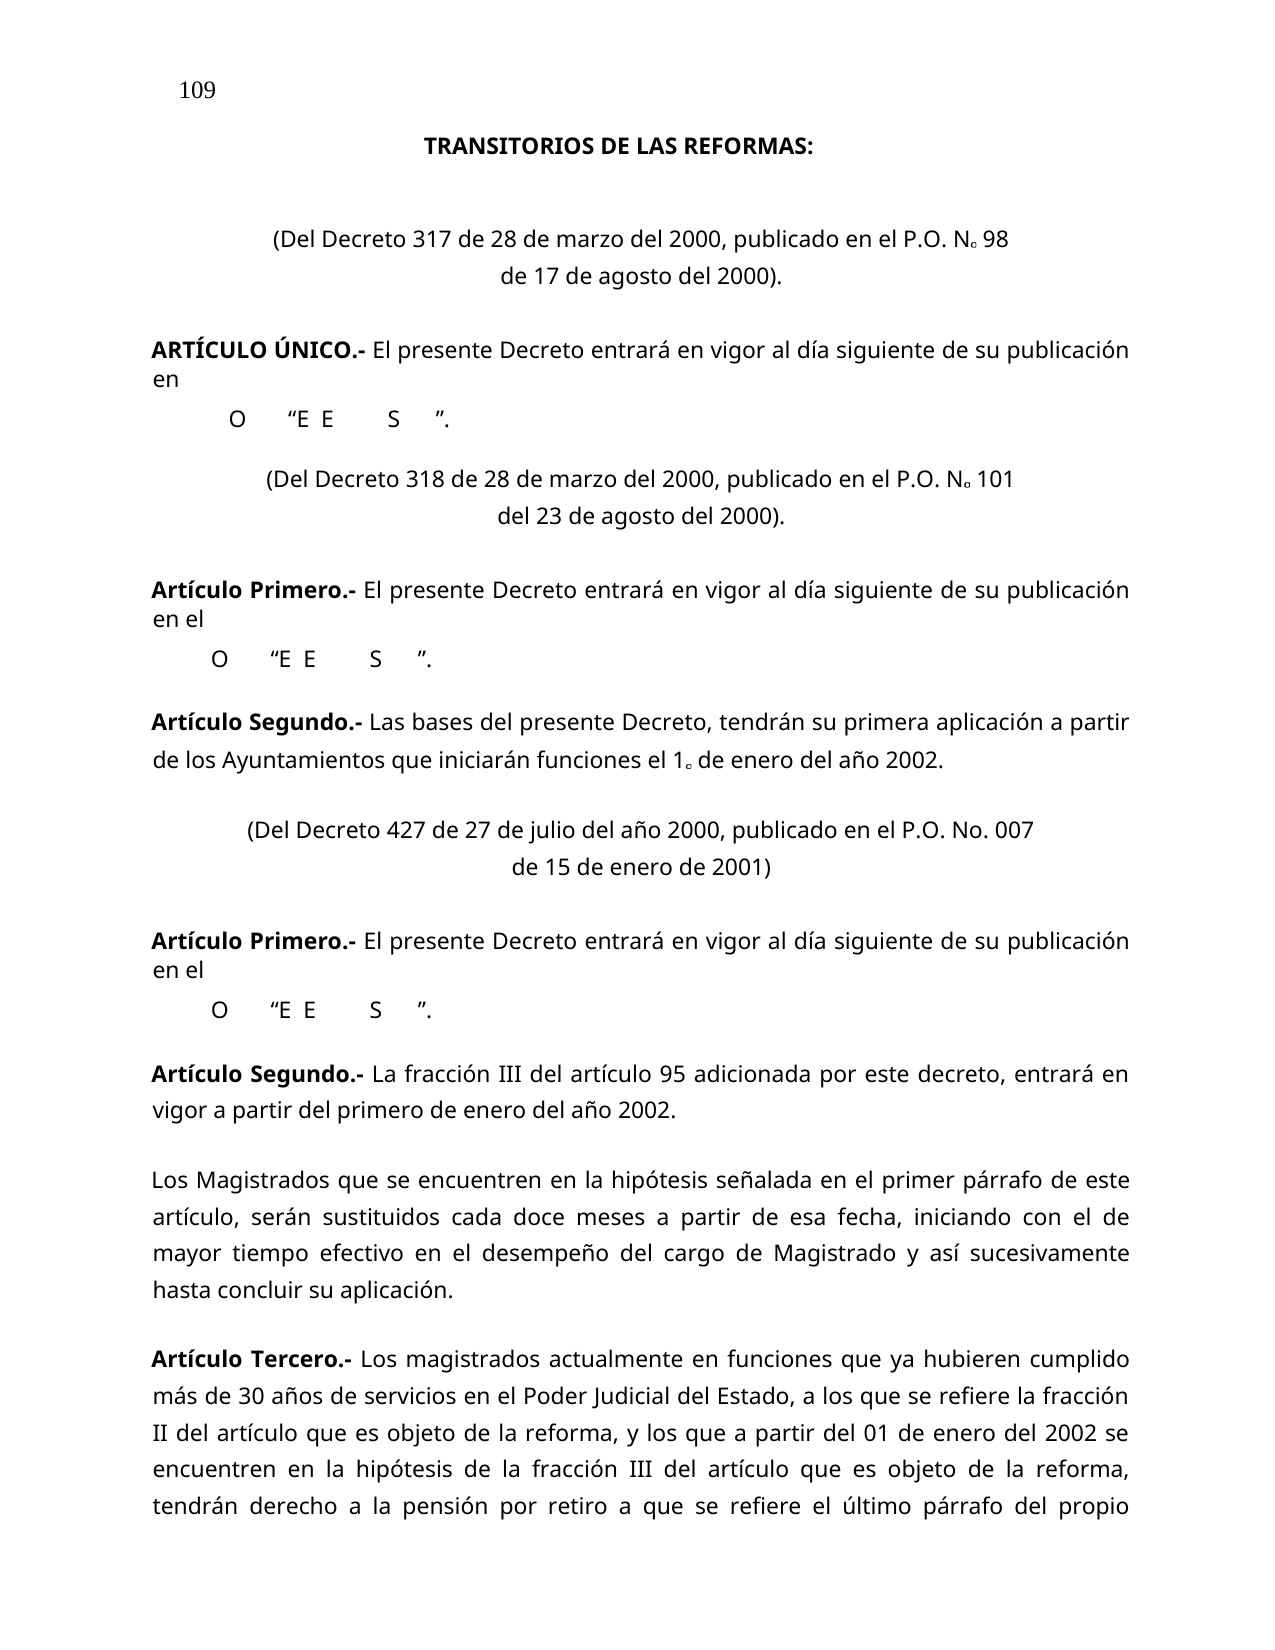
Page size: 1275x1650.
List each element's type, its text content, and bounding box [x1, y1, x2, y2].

picture [685, 763, 692, 769]
text (Del Decreto 318 de 28 de marzo del 2000, publicado en el P.O. N 101 del 23 de agosto del 2000). [261, 463, 1020, 531]
text O “E E S ”. [151, 643, 1131, 673]
text (Del Decreto 317 de 28 de marzo del 2000, publicado en el P.O. N 98 de 17 de agosto del 2000). [270, 223, 1012, 291]
text (Del Decreto 427 de 27 de julio del año 2000, publicado en el P.O. No. 007 de 15 de enero de 2001) [243, 814, 1038, 883]
text Los Magistrados que se encuentren en la hipótesis señalada en el primer párrafo de este artículo, serán sustituidos cada doce meses a partir de esa fecha, iniciando con el de mayor tiempo efectivo en el desempeño del cargo de Magistrado y así sucesivamente hasta concluir su aplicación. [151, 1164, 1131, 1305]
text Artículo Primero.- El presente Decreto entrará en vigor al día siguiente de su publicación en el [151, 574, 1131, 634]
text O “E E S ”. [151, 994, 1131, 1024]
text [151, 1343, 1131, 1521]
text Artículo Primero.- El presente Decreto entrará en vigor al día siguiente de su publicación en el [151, 926, 1131, 985]
text Artículo Segundo.- Las bases del presente Decreto, tendrán su primera aplicación a partir de los Ayuntamientos que iniciarán funciones el 1 de enero del año 2002. [151, 706, 1131, 775]
text O “E E S ”. [151, 403, 1131, 433]
picture [963, 482, 970, 488]
picture [970, 242, 977, 248]
text Artículo Segundo.- La fracción III del artículo 95 adicionada por este decreto, entrará en vigor a partir del primero de enero del año 2002. [151, 1057, 1131, 1126]
text ARTÍCULO ÚNICO.- El presente Decreto entrará en vigor al día siguiente de su publicación en [151, 334, 1131, 394]
text TRANSITORIOS DE LAS REFORMAS: [104, 130, 1133, 162]
